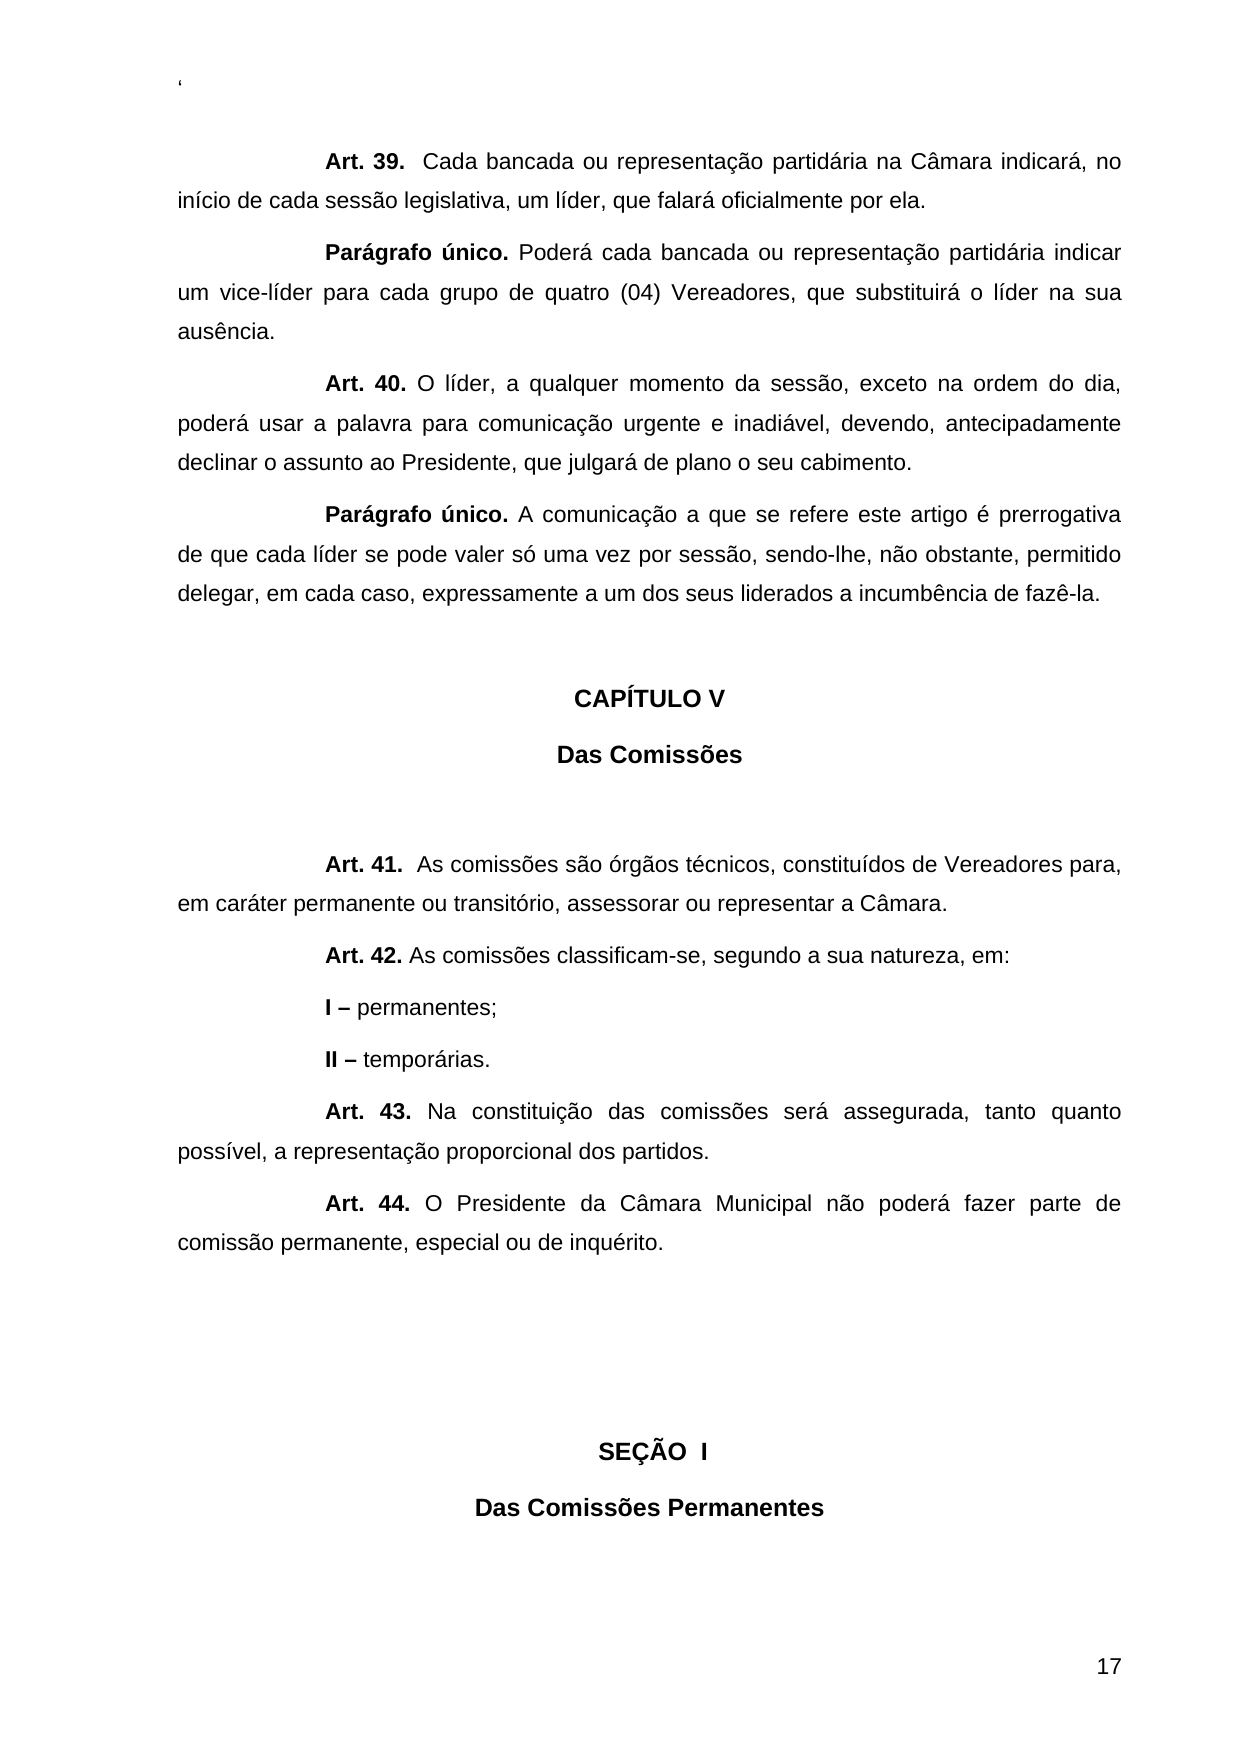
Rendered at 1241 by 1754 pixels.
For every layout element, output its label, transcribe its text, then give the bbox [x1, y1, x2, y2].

title Art. 39. Cada bancada ou representação partidária na Câmara indicará, no início de cada sessão legislativa, um líder, que falará oficialmente por ela. [177, 148, 1122, 213]
title Art. 44. O Presidente da Câmara Municipal não poderá fazer parte de comissão permanente, especial ou de inquérito. [177, 1190, 1122, 1256]
title Parágrafo único. Poderá cada bancada ou representação partidária indicar um vice-líder para cada grupo de quatro (04) Vereadores, que substituirá o líder na sua ausência. [177, 239, 1122, 344]
title Art. 41. As comissões são órgãos técnicos, constituídos de Vereadores para, em caráter permanente ou transitório, assessorar ou representar a Câmara. [177, 851, 1122, 917]
title Das Comissões [177, 739, 1122, 768]
title CAPÍTULO V [177, 684, 1122, 713]
title Art. 40. O líder, a qualquer momento da sessão, exceto na ordem do dia, poderá usar a palavra para comunicação urgente e inadiável, devendo, antecipadamente declinar o assunto ao Presidente, que julgará de plano o seu cabimento. [177, 370, 1122, 475]
title SEÇÃO I [177, 1437, 1122, 1466]
title Das Comissões Permanentes [177, 1493, 1122, 1521]
title Art. 42. As comissões classificam-se, segundo a sua natureza, em: [177, 942, 1122, 969]
title II – temporárias. [177, 1046, 1122, 1073]
title I – permanentes; [177, 994, 1122, 1021]
title Art. 43. Na constituição das comissões será assegurada, tanto quanto possível, a representação proporcional dos partidos. [177, 1098, 1122, 1164]
title Parágrafo único. A comunicação a que se refere este artigo é prerrogativa de que cada líder se pode valer só uma vez por sessão, sendo-lhe, não obstante, permitido delegar, em cada caso, expressamente a um dos seus liderados a incumbência de fazê-la. [177, 501, 1122, 606]
